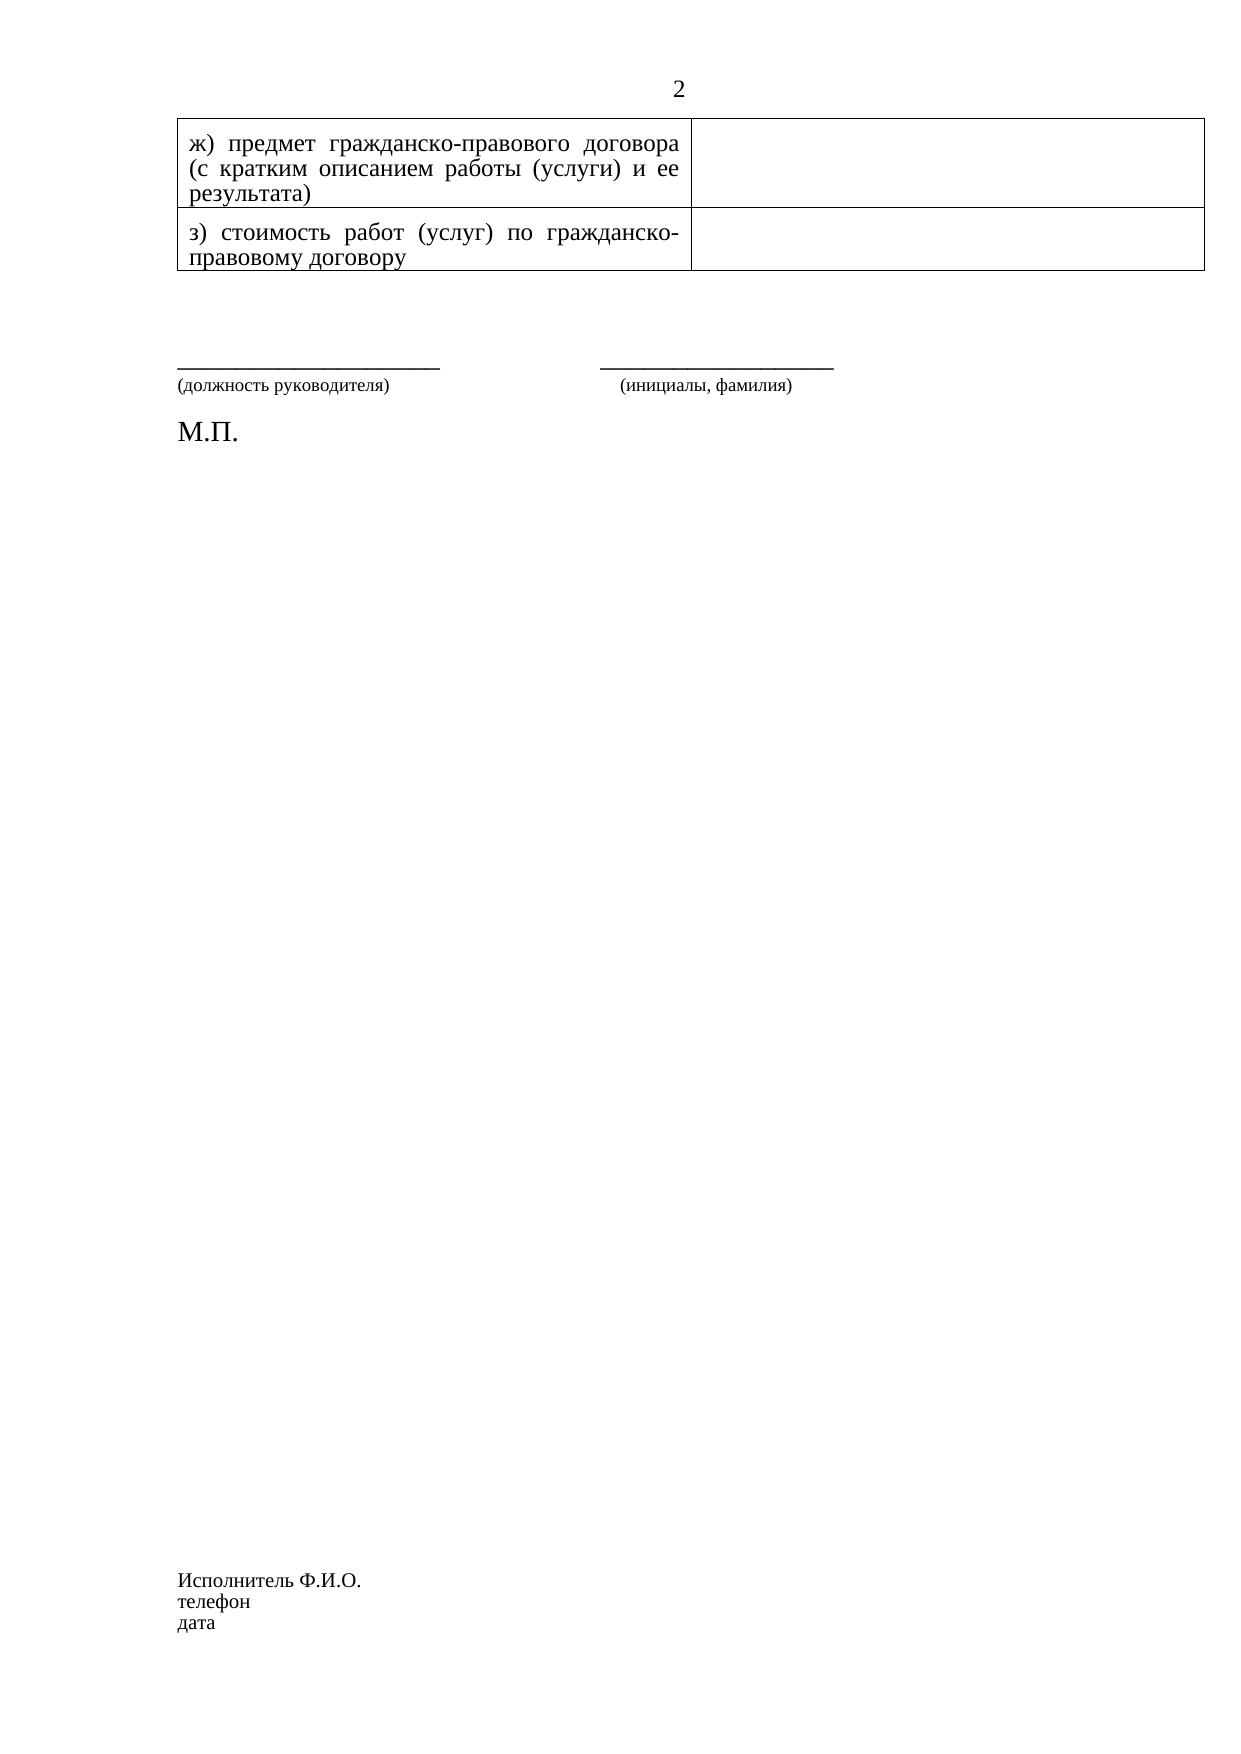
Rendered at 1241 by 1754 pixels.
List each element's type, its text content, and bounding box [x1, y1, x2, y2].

text М.П. [177, 421, 1181, 446]
text телефон [177, 1592, 1181, 1613]
table_cell з) стоимость работ (услуг) по гражданско-правовому договору [178, 208, 691, 270]
text Исполнитель Ф.И.О. [177, 1571, 1181, 1592]
table_cell [692, 208, 1204, 270]
text __________________ ________________ [177, 346, 1181, 371]
text дата [177, 1613, 1181, 1634]
text (должность руководителя) (инициалы, фамилия) [177, 371, 1181, 396]
table_cell [692, 119, 1204, 207]
table_cell ж) предмет гражданско-правового договора (с кратким описанием работы (услуги) и ее результата) [178, 119, 691, 207]
